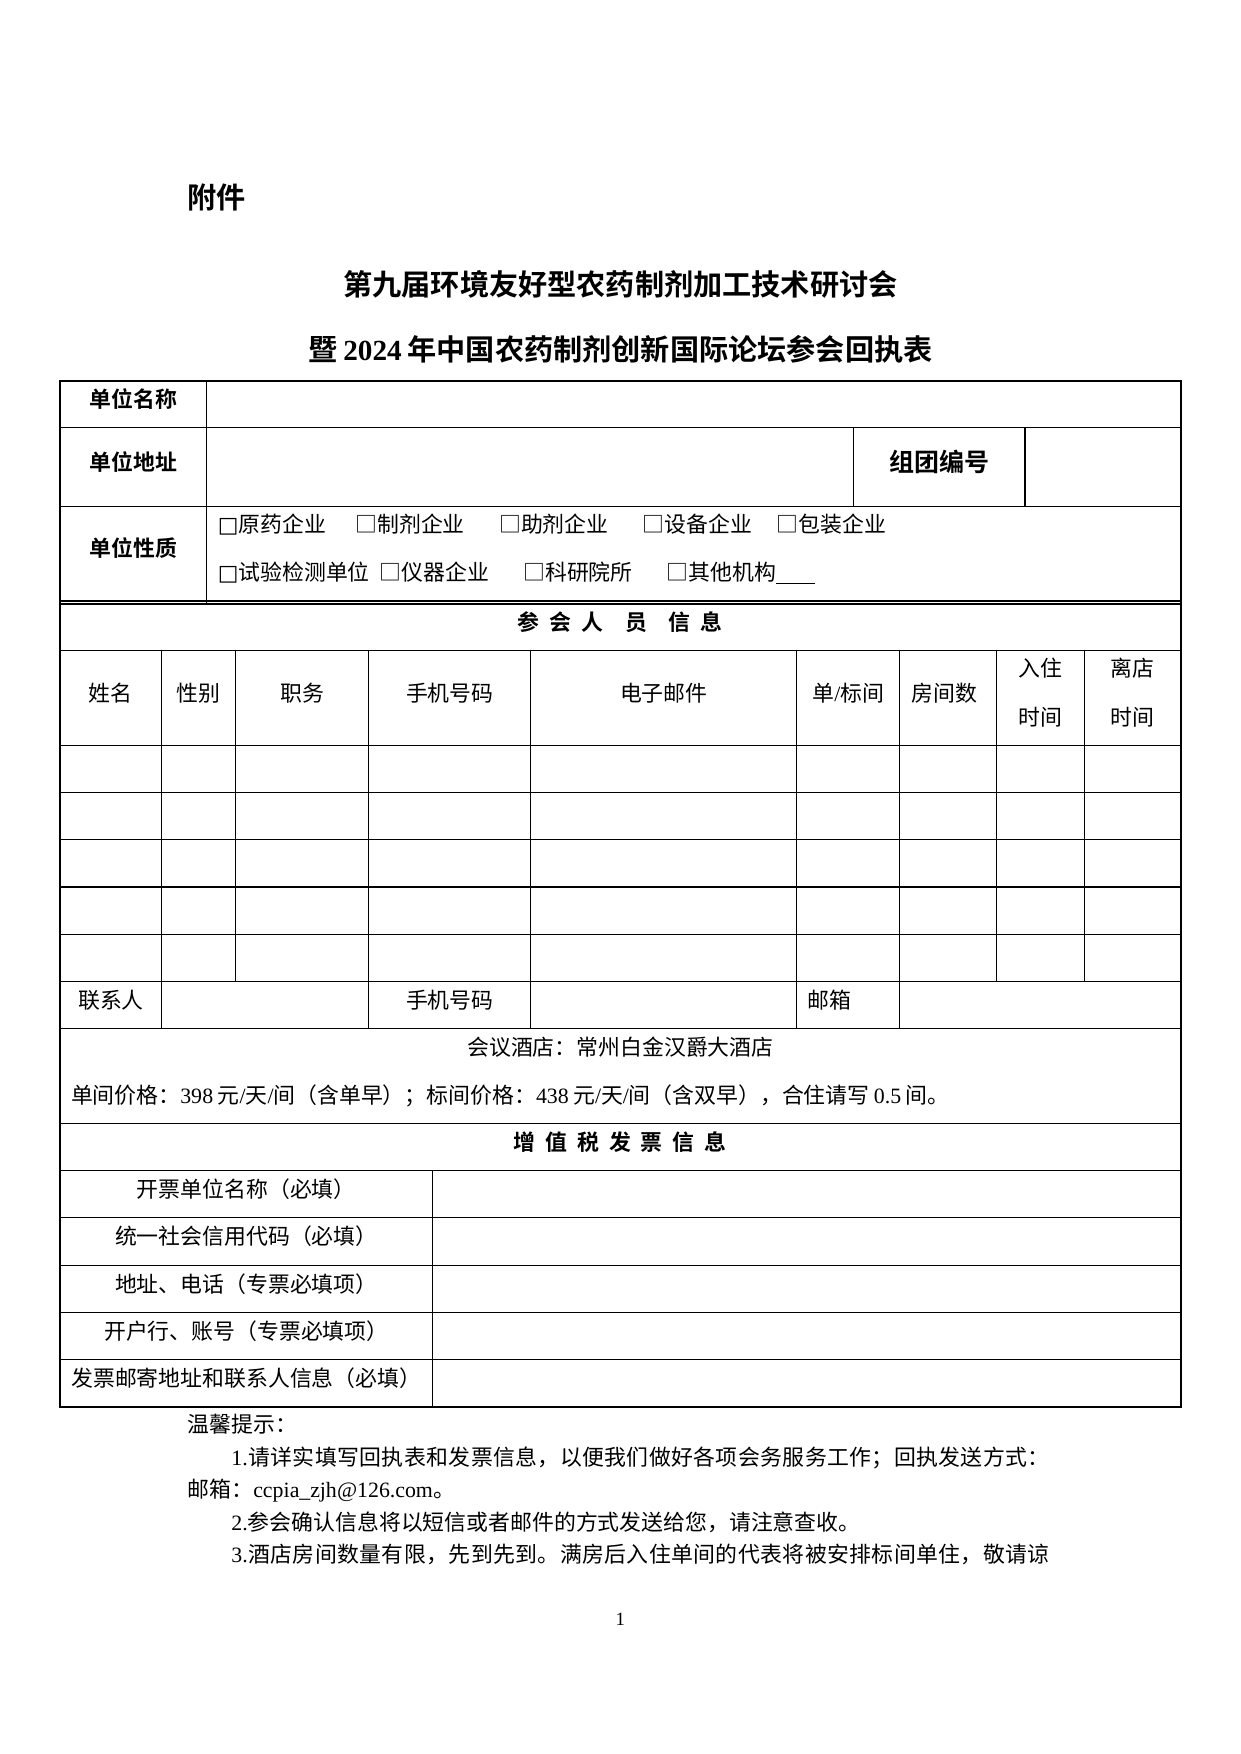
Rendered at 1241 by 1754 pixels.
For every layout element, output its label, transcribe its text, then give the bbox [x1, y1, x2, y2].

table_cell 增 值 税 发 票 信 息 [61, 1124, 1180, 1170]
table_cell 开户行、账号（专票必填项） [61, 1313, 432, 1359]
table_cell [433, 1266, 1180, 1312]
table_cell [997, 793, 1084, 839]
table_cell 统一社会信用代码（必填） [61, 1218, 432, 1264]
table_cell [900, 888, 996, 934]
table_cell [1085, 746, 1180, 792]
table_cell [997, 840, 1084, 886]
table_cell 发票邮寄地址和联系人信息（必填） [61, 1360, 432, 1406]
table_cell [797, 746, 899, 792]
table_cell [369, 793, 530, 839]
table_cell [900, 746, 996, 792]
table_cell [236, 935, 368, 981]
table_cell [531, 935, 796, 981]
table_cell 单位地址 [61, 428, 206, 506]
table_cell [900, 935, 996, 981]
table_cell [531, 746, 796, 792]
table_cell 单/标间 [797, 651, 899, 744]
table_cell [997, 888, 1084, 934]
table_cell [162, 746, 235, 792]
table_cell 性别 [162, 651, 235, 744]
table_cell [997, 935, 1084, 981]
table_cell [236, 888, 368, 934]
table_cell [61, 793, 161, 839]
table_cell [369, 935, 530, 981]
table_cell [1085, 793, 1180, 839]
table_cell [1085, 935, 1180, 981]
table_cell 参 会 人 员 信 息 [61, 605, 1180, 650]
table_cell 入住时间 [997, 651, 1084, 744]
table_cell [531, 793, 796, 839]
table_cell [797, 888, 899, 934]
table_cell [369, 746, 530, 792]
table_cell □原药企业 □制剂企业 □助剂企业 □设备企业 □包装企业 □试验检测单位 □仪器企业 □科研院所 □其他机构 [207, 507, 1180, 600]
table_cell 手机号码 [369, 651, 530, 744]
text 1.请详实填写回执表和发票信息，以便我们做好各项会务服务工作；回执发送方式：邮箱：ccpia_zjh@126.com。 [187, 1439, 1053, 1504]
table_cell [162, 840, 235, 886]
table_cell 离店 时间 [1085, 651, 1180, 744]
table_cell [531, 888, 796, 934]
table_cell 房间数 [900, 651, 996, 744]
table_cell [369, 840, 530, 886]
table_cell [433, 1313, 1180, 1359]
text 2.参会确认信息将以短信或者邮件的方式发送给您，请注意查收。 [187, 1504, 1053, 1537]
table_cell 开票单位名称（必填） [61, 1171, 432, 1217]
table_cell 地址、电话（专票必填项） [61, 1266, 432, 1312]
table_cell [900, 793, 996, 839]
table_cell [162, 982, 368, 1028]
table_header 单位名称 [61, 382, 206, 427]
table_cell [1085, 840, 1180, 886]
table_cell [900, 840, 996, 886]
table_cell [162, 935, 235, 981]
table_cell [61, 888, 161, 934]
table_cell [236, 746, 368, 792]
table_header [207, 382, 1180, 427]
table_cell 组团编号 [854, 428, 1024, 506]
table_cell [61, 840, 161, 886]
table_cell [997, 746, 1084, 792]
table_cell [531, 982, 796, 1028]
table_cell [236, 840, 368, 886]
table_cell [433, 1218, 1180, 1264]
table_cell [797, 935, 899, 981]
table_cell [61, 935, 161, 981]
table_cell 手机号码 [369, 982, 530, 1028]
table_cell 电子邮件 [531, 651, 796, 744]
table_cell [900, 982, 1180, 1028]
table_cell 姓名 [61, 651, 161, 744]
table_cell [369, 888, 530, 934]
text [187, 1537, 1053, 1569]
table_cell [1085, 888, 1180, 934]
text 暨2024年中国农药制剂创新国际论坛参会回执表 [187, 315, 1053, 380]
table_cell [162, 793, 235, 839]
table_cell [797, 840, 899, 886]
table_cell 职务 [236, 651, 368, 744]
table_cell [797, 793, 899, 839]
table_cell [236, 793, 368, 839]
text 温馨提示： [187, 1408, 1053, 1439]
table_cell [531, 840, 796, 886]
table_cell [207, 428, 853, 506]
table_cell [162, 888, 235, 934]
table_cell [61, 746, 161, 792]
table_cell 单位性质 [61, 507, 206, 600]
table_cell [1026, 428, 1180, 506]
table_cell 联系人 [61, 982, 161, 1028]
text 第九届环境友好型农药制剂加工技术研讨会 [187, 250, 1053, 315]
table_cell [433, 1360, 1180, 1406]
table_cell 邮箱 [797, 982, 899, 1028]
table_cell 会议酒店：常州白金汉爵大酒店 单间价格：398元/天/间（含单早）；标间价格：438元/天/间（含双早），合住请写0.5间。 [61, 1029, 1180, 1123]
text 附件 [187, 164, 1053, 229]
table_cell [433, 1171, 1180, 1217]
